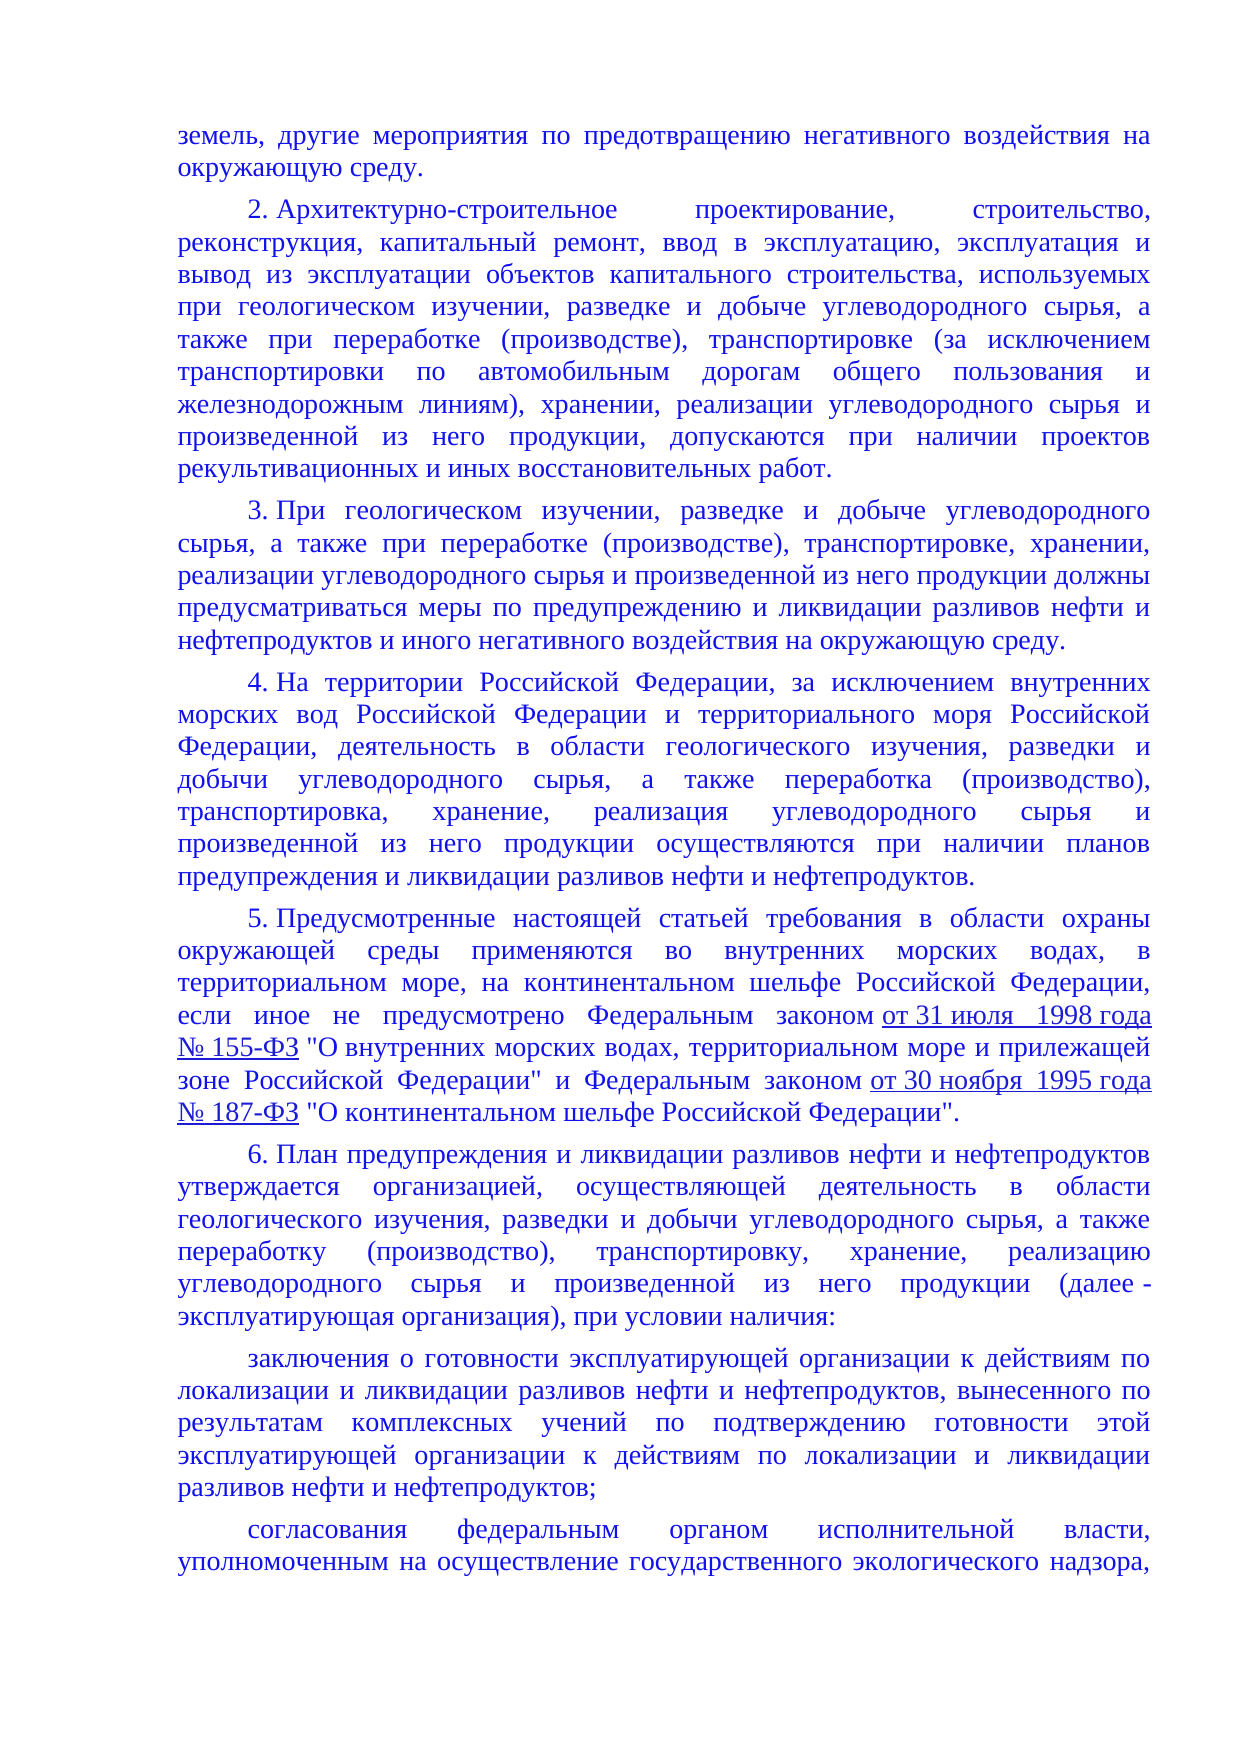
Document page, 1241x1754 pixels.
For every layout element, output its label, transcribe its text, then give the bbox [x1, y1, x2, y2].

text заключения о готовности эксплуатирующей организации к действиям по локализации и ликвидации разливов нефти и нефтепродуктов, вынесенного по результатам комплексных учений по подтверждению готовности этой эксплуатирующей организации к действиям по локализации и ликвидации разливов нефти и нефтепродуктов; [177, 1341, 1152, 1503]
text 2. Архитектурно-строительное проектирование, строительство, реконструкция, капитальный ремонт, ввод в эксплуатацию, эксплуатация и вывод из эксплуатации объектов капитального строительства, используемых при геологическом изучении, разведке и добыче углеводородного сырья, а также при переработке (производстве), транспортировке (за исключением транспортировки по автомобильным дорогам общего пользования и железнодорожным линиям), хранении, реализации углеводородного сырья и произведенной из него продукции, допускаются при наличии проектов рекультивационных и иных восстановительных работ. [177, 192, 1152, 484]
text 4. На территории Российской Федерации, за исключением внутренних морских вод Российской Федерации и территориального моря Российской Федерации, деятельность в области геологического изучения, разведки и добычи углеводородного сырья, а также переработка (производство), транспортировка, хранение, реализация углеводородного сырья и произведенной из него продукции осуществляются при наличии планов предупреждения и ликвидации разливов нефти и нефтепродуктов. [177, 664, 1152, 891]
text 5. Предусмотренные настоящей статьей требования в области охраны окружающей среды применяются во внутренних морских водах, в территориальном море, на континентальном шельфе Российской Федерации, если иное не предусмотрено Федеральным законом от 31 июля 1998 года № 155-ФЗ "О внутренних морских водах, территориальном море и прилежащей зоне Российской Федерации" и Федеральным законом от 30 ноября 1995 года № 187-ФЗ "О континентальном шельфе Российской Федерации". [177, 901, 1152, 1127]
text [177, 1512, 1152, 1577]
text 3. При геологическом изучении, разведке и добыче углеводородного сырья, а также при переработке (производстве), транспортировке, хранении, реализации углеводородного сырья и произведенной из него продукции должны предусматриваться меры по предупреждению и ликвидации разливов нефти и нефтепродуктов и иного негативного воздействия на окружающую среду. [177, 493, 1152, 655]
text 6. План предупреждения и ликвидации разливов нефти и нефтепродуктов утверждается организацией, осуществляющей деятельность в области геологического изучения, разведки и добычи углеводородного сырья, а также переработку (производство), транспортировку, хранение, реализацию углеводородного сырья и произведенной из него продукции (далее - эксплуатирующая организация), при условии наличия: [177, 1137, 1152, 1331]
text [177, 118, 1152, 183]
